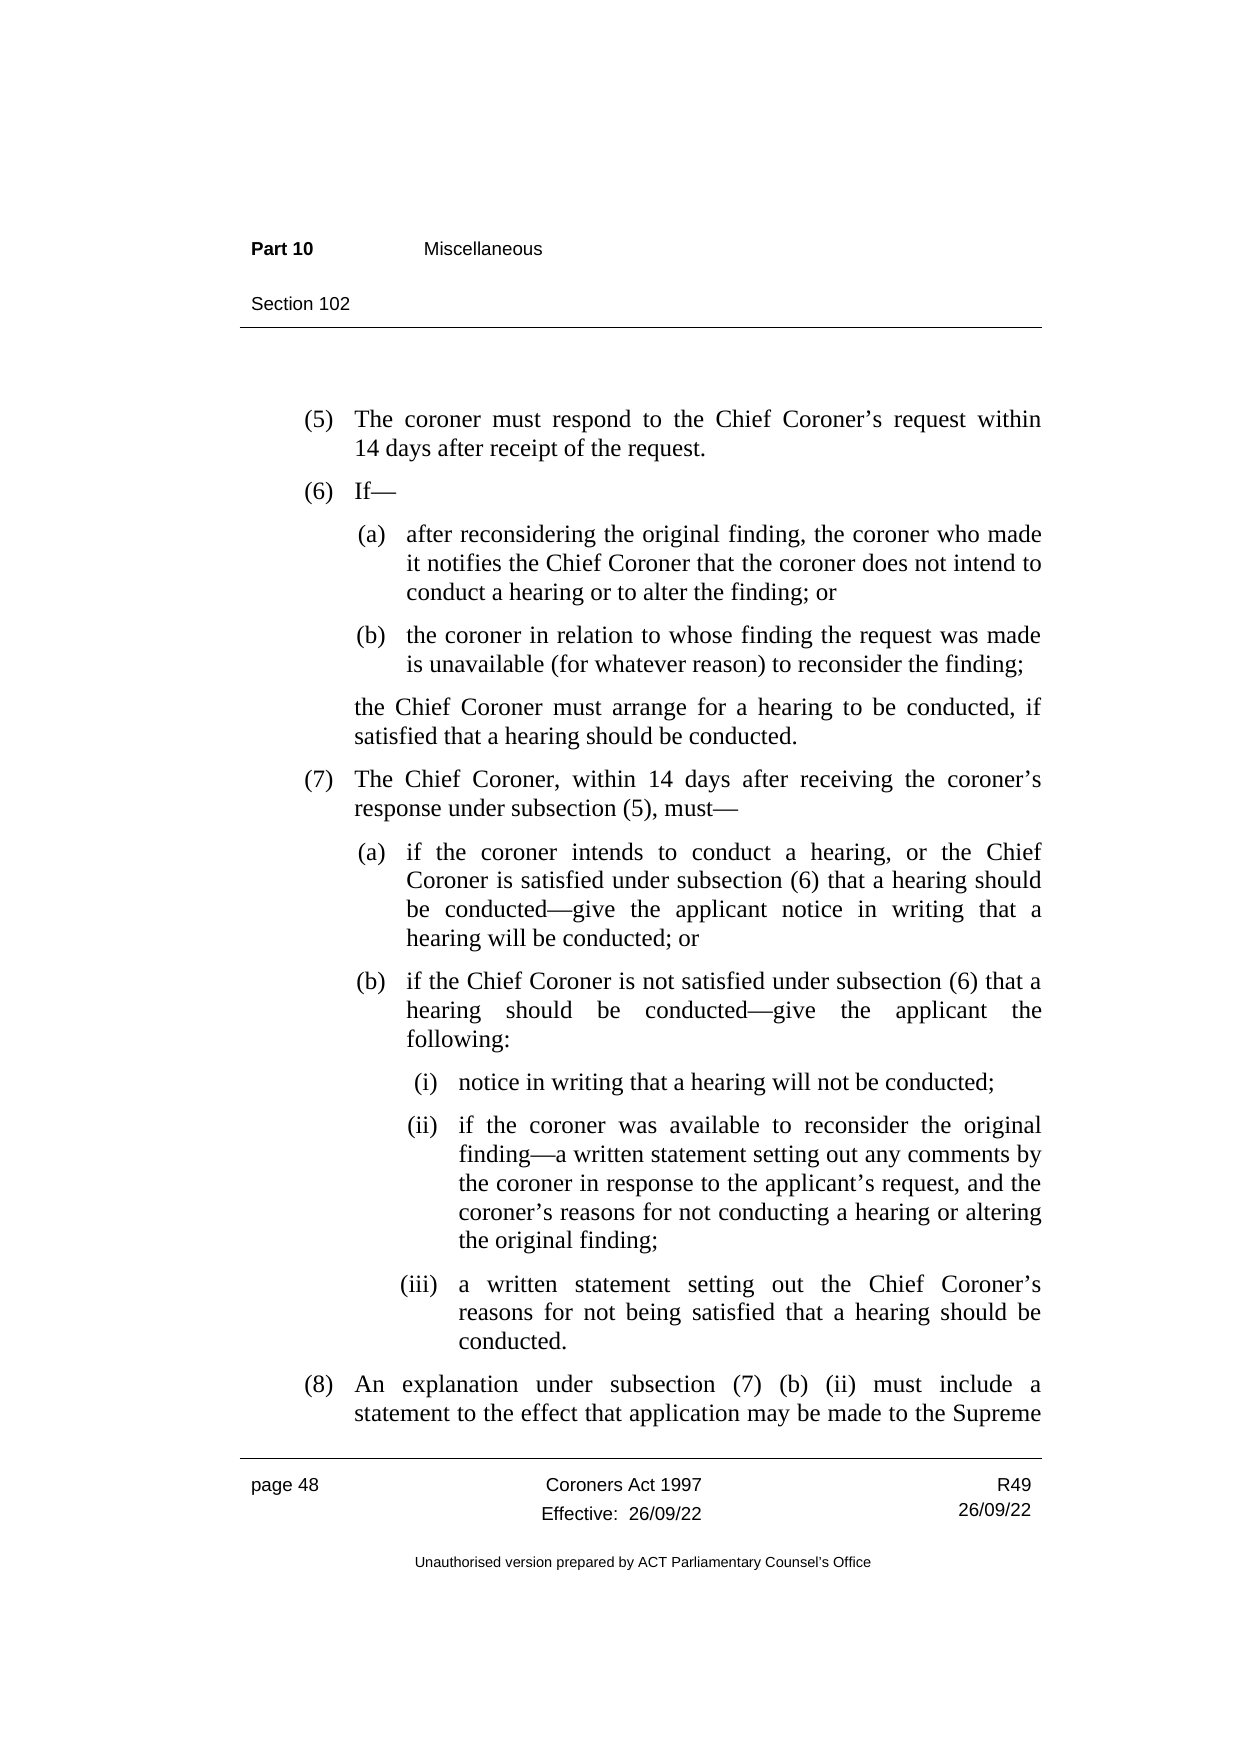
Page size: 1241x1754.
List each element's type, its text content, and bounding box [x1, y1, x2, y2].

text (b) if the Chief Coroner is not satisfied under subsection (6) that a hearing should be conducted—give the applicant the following: [239, 966, 1042, 1052]
text the Chief Coroner must arrange for a hearing to be conducted, if satisfied that a hearing should be conducted. [354, 692, 1042, 750]
text (7) The Chief Coroner, within 14 days after receiving the coroner’s response under subsection (5), must— [239, 764, 1042, 822]
text (i) notice in writing that a hearing will not be conducted; [239, 1067, 1042, 1096]
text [239, 1369, 1042, 1427]
text (ii) if the coroner was available to reconsider the original finding—a written statement setting out any comments by the coroner in response to the applicant’s request, and the coroner’s reasons for not conducting a hearing or altering the original finding; [239, 1110, 1042, 1254]
text (6) If— [239, 476, 1042, 505]
text (a) after reconsidering the original finding, the coroner who made it notifies the Chief Coroner that the coroner does not intend to conduct a hearing or to alter the finding; or [239, 519, 1042, 606]
text (iii) a written statement setting out the Chief Coroner’s reasons for not being satisfied that a hearing should be conducted. [239, 1269, 1042, 1355]
text (a) if the coroner intends to conduct a hearing, or the Chief Coroner is satisfied under subsection (6) that a hearing should be conducted—give the applicant notice in writing that a hearing will be conducted; or [239, 837, 1042, 952]
text (b) the coroner in relation to whose finding the request was made is unavailable (for whatever reason) to reconsider the finding; [239, 620, 1042, 678]
text (5) The coroner must respond to the Chief Coroner’s request within 14 days after receipt of the request. [239, 404, 1042, 462]
